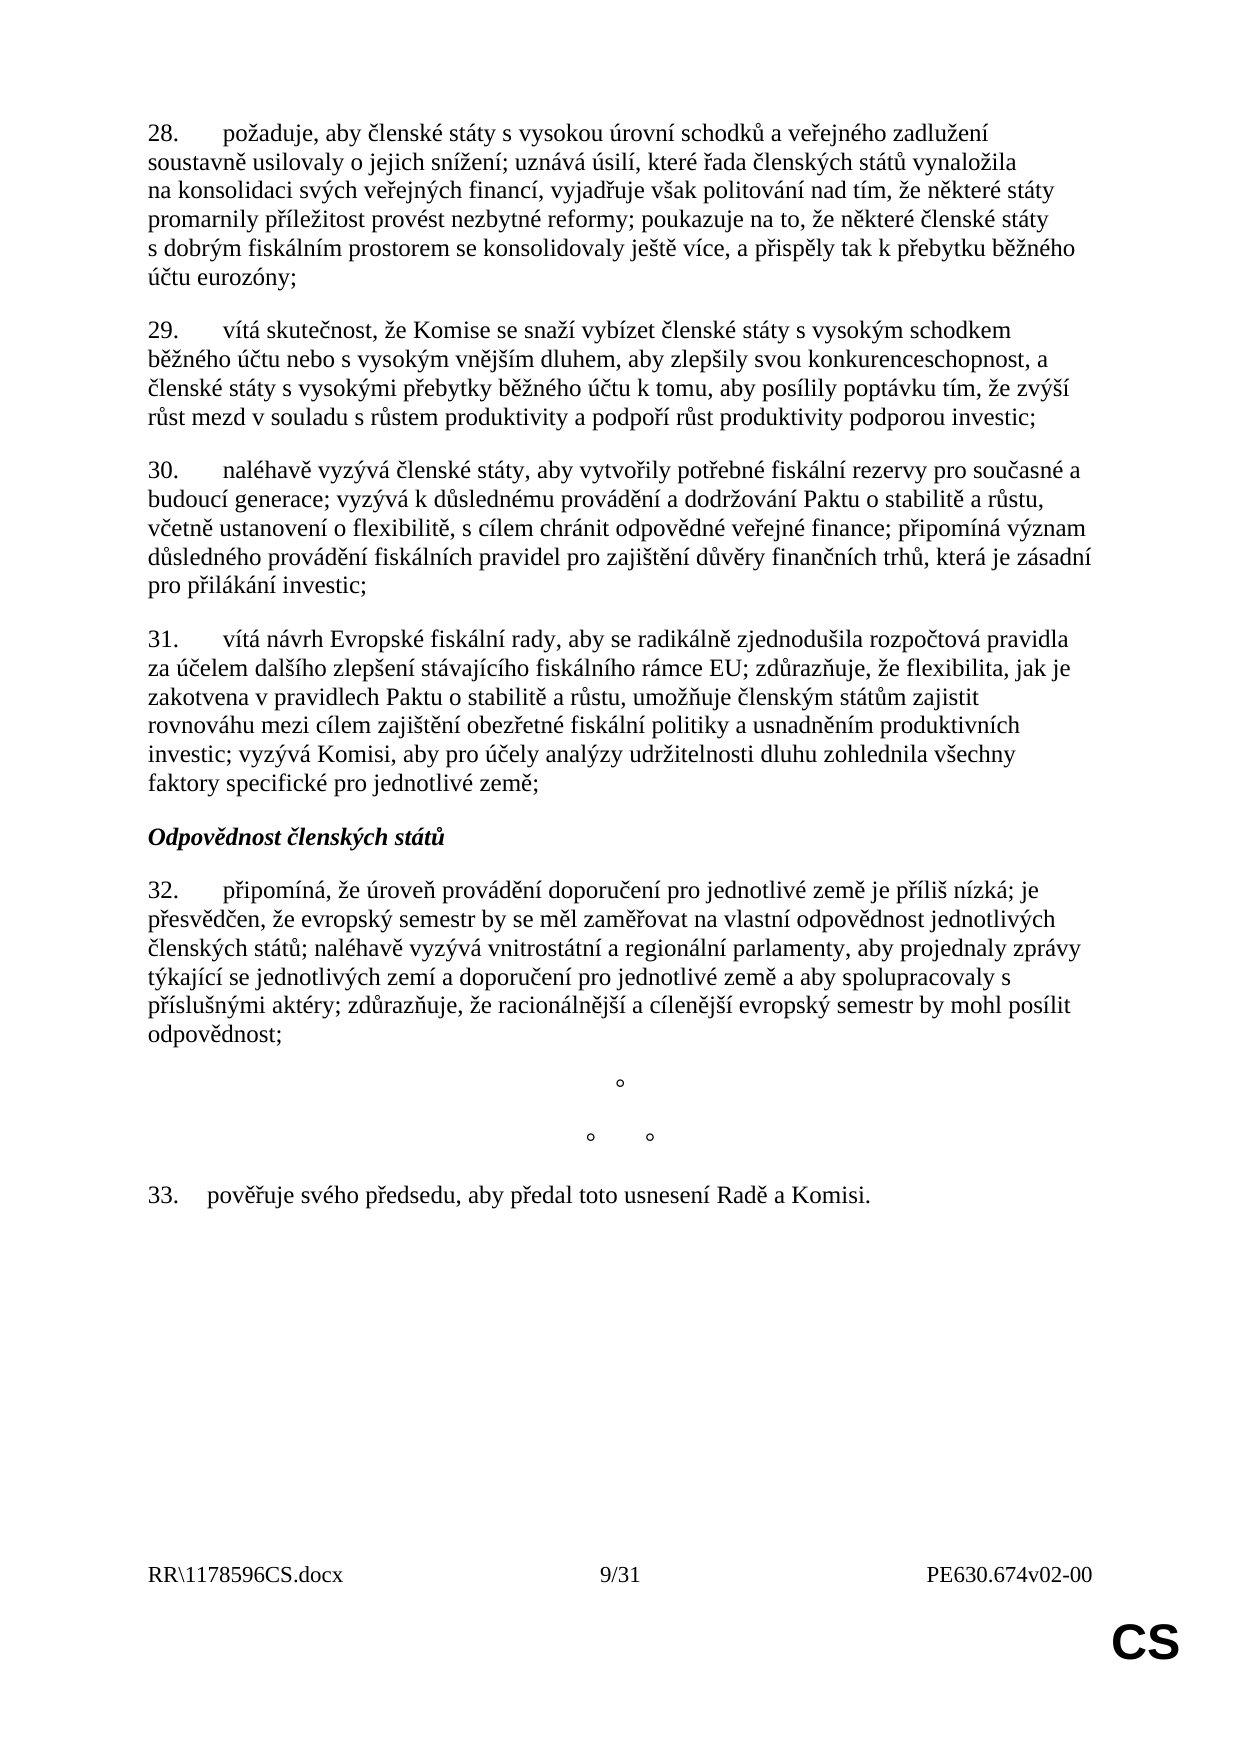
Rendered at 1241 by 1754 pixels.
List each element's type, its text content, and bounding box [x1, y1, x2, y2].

text ° [148, 1073, 1092, 1102]
text ° ° [148, 1127, 1092, 1156]
text Odpovědnost členských států [148, 822, 1092, 851]
text 33. pověřuje svého předsedu, aby předal toto usnesení Radě a Komisi. [148, 1181, 1092, 1209]
text 29. vítá skutečnost, že Komise se snaží vybízet členské státy s vysokým schodkem běžného účtu nebo s vysokým vnějším dluhem, aby zlepšily svou konkurenceschopnost, a členské státy s vysokými přebytky běžného účtu k tomu, aby posílily poptávku tím, že zvýší růst mezd v souladu s růstem produktivity a podpoří růst produktivity podporou investic; [148, 316, 1092, 431]
text 28. požaduje, aby členské státy s vysokou úrovní schodků a veřejného zadlužení soustavně usilovaly o jejich snížení; uznává úsilí, které řada členských států vynaložila na konsolidaci svých veřejných financí, vyjadřuje však politování nad tím, že některé státy promarnily příležitost provést nezbytné reformy; poukazuje na to, že některé členské státy s dobrým fiskálním prostorem se konsolidovaly ještě více, a přispěly tak k přebytku běžného účtu eurozóny; [148, 118, 1092, 291]
text 30. naléhavě vyzývá členské státy, aby vytvořily potřebné fiskální rezervy pro současné a budoucí generace; vyzývá k důslednému provádění a dodržování Paktu o stabilitě a růstu, včetně ustanovení o flexibilitě, s cílem chránit odpovědné veřejné finance; připomíná význam důsledného provádění fiskálních pravidel pro zajištění důvěry finančních trhů, která je zásadní pro přilákání investic; [148, 456, 1092, 599]
text 31. vítá návrh Evropské fiskální rady, aby se radikálně zjednodušila rozpočtová pravidla za účelem dalšího zlepšení stávajícího fiskálního rámce EU; zdůrazňuje, že flexibilita, jak je zakotvena v pravidlech Paktu o stabilitě a růstu, umožňuje členským státům zajistit rovnováhu mezi cílem zajištění obezřetné fiskální politiky a usnadněním produktivních investic; vyzývá Komisi, aby pro účely analýzy udržitelnosti dluhu zohlednila všechny faktory specifické pro jednotlivé země; [148, 624, 1092, 797]
text 32. připomíná, že úroveň provádění doporučení pro jednotlivé země je příliš nízká; je přesvědčen, že evropský semestr by se měl zaměřovat na vlastní odpovědnost jednotlivých členských států; naléhavě vyzývá vnitrostátní a regionální parlamenty, aby projednaly zprávy týkající se jednotlivých zemí a doporučení pro jednotlivé země a aby spolupracovaly s příslušnými aktéry; zdůrazňuje, že racionálnější a cílenější evropský semestr by mohl posílit odpovědnost; [148, 876, 1092, 1048]
